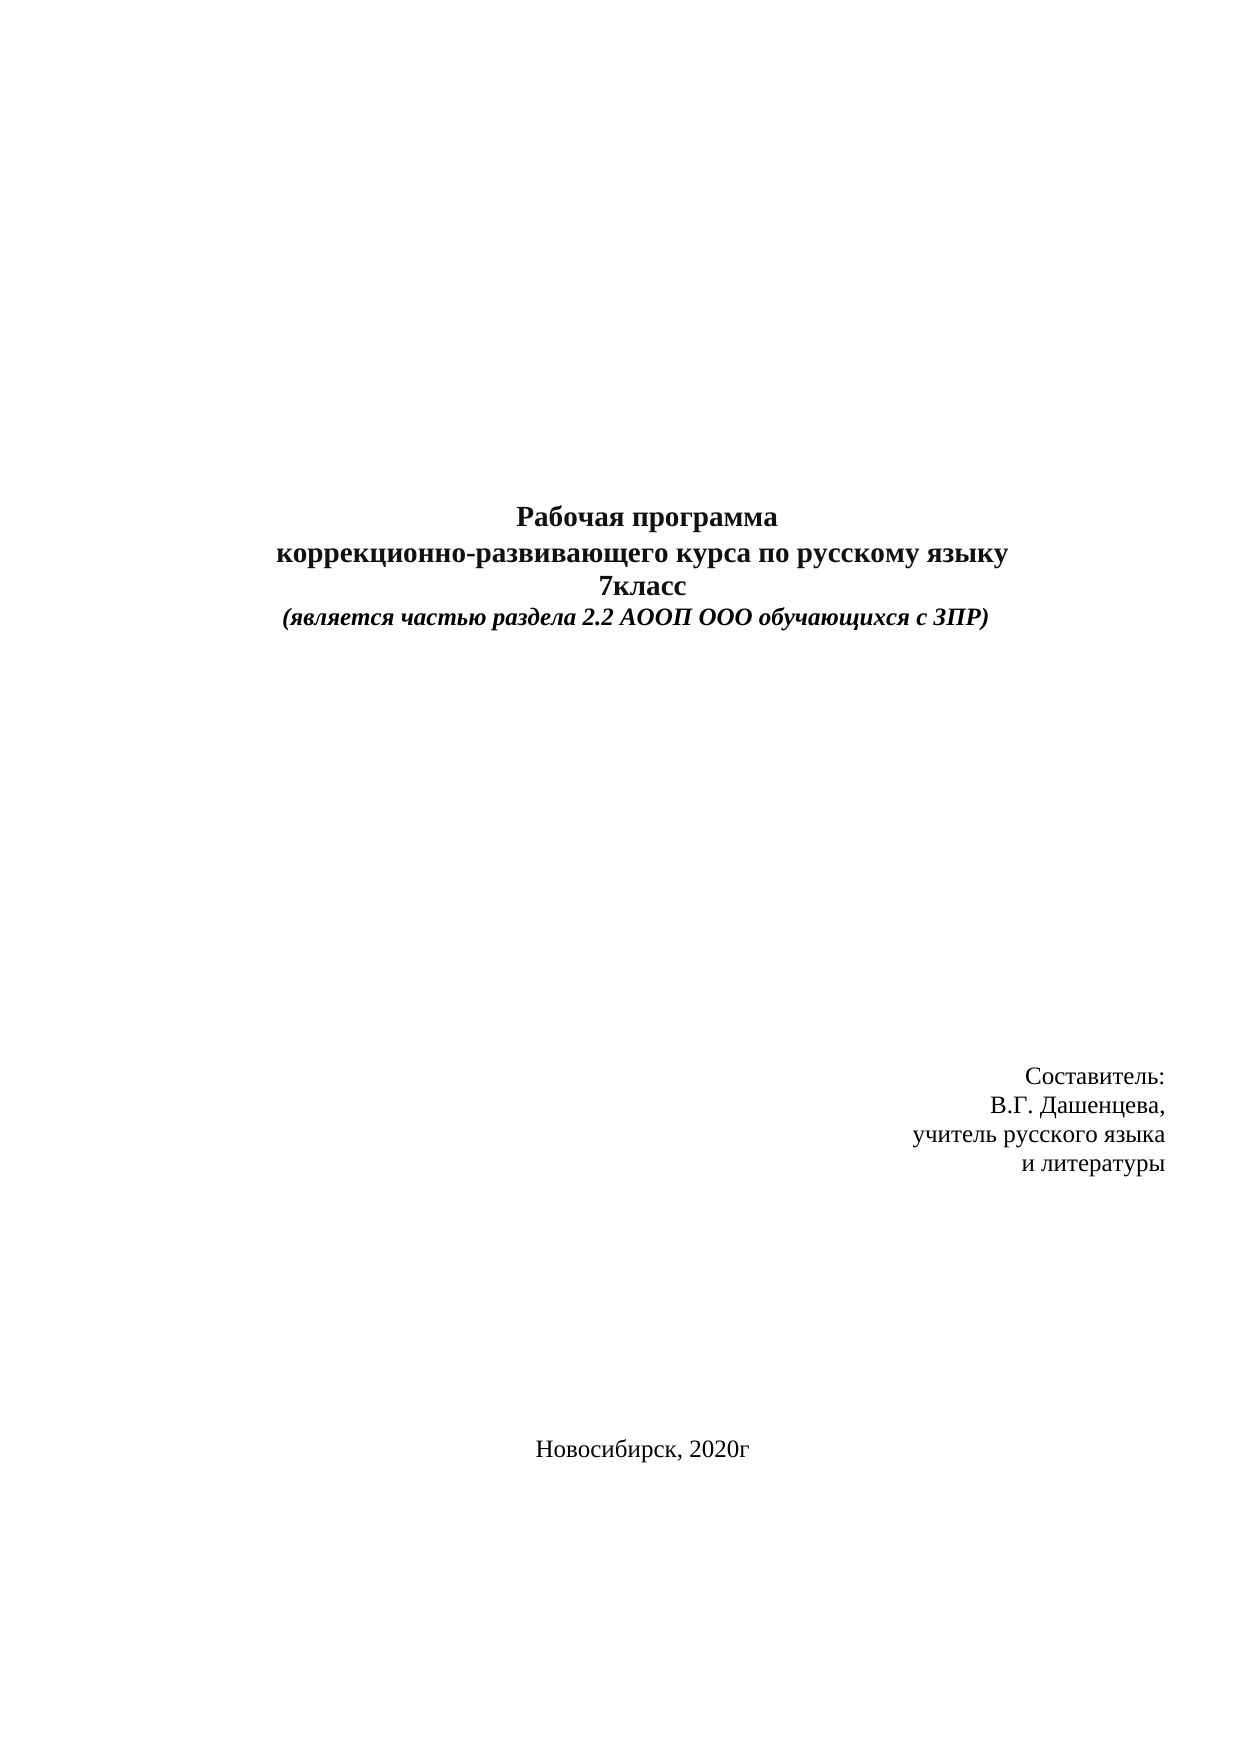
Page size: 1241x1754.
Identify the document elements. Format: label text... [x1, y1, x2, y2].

text учитель русского языка [75, 1119, 1165, 1148]
text В.Г. Дашенцева, [75, 1090, 1165, 1119]
text (является частью раздела 2.2 АООП ООО обучающихся с ЗПР) [75, 602, 1165, 631]
text Составитель: [75, 1061, 1165, 1090]
text 7класс [75, 568, 1165, 602]
text и литературы [75, 1148, 1165, 1176]
text коррекционно-развивающего курса по русскому языку [75, 535, 1165, 568]
text Новосибирск, 2020г [75, 1434, 1165, 1463]
text Рабочая программа [75, 492, 1165, 535]
